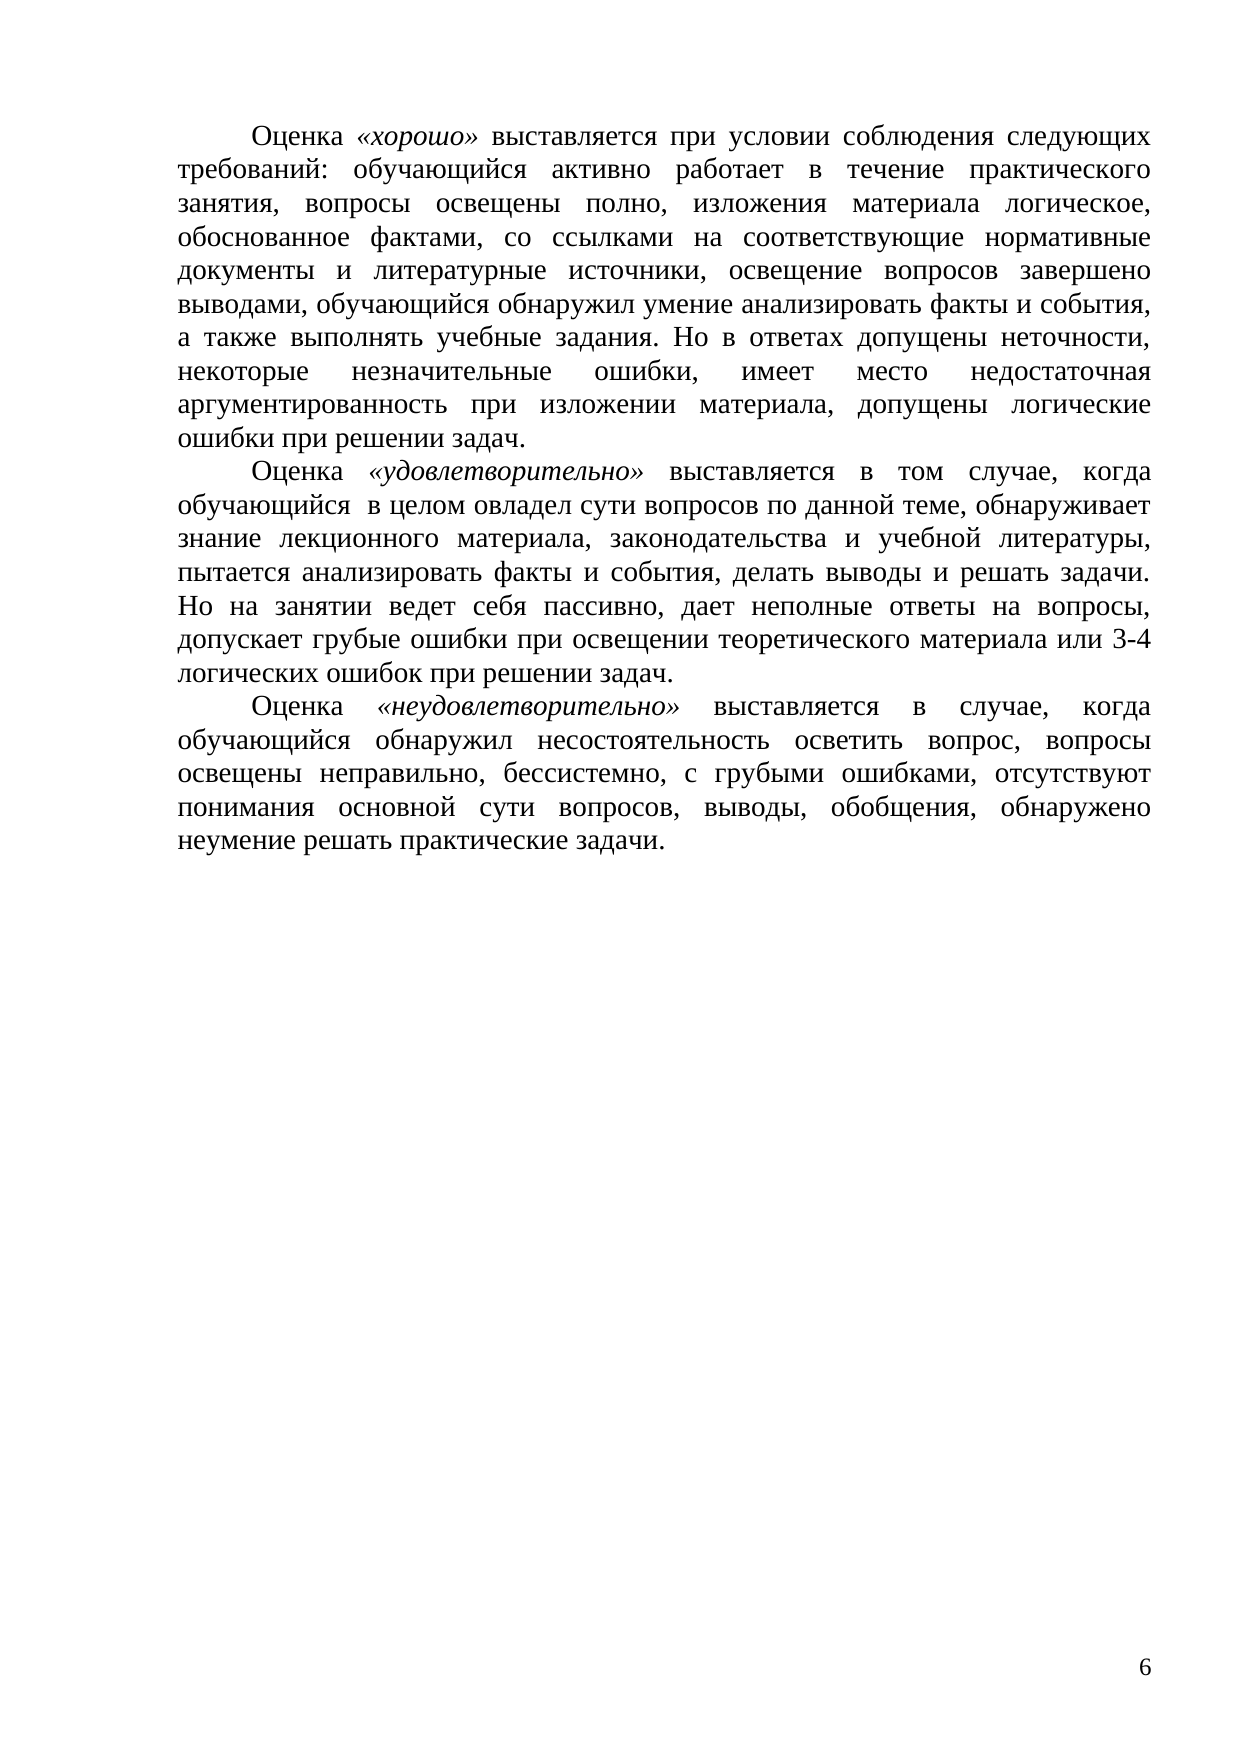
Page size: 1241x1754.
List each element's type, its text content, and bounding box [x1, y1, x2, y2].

subtitle Оценка «хорошо» выставляется при условии соблюдения следующих требований: обучающийся активно работает в течение практического занятия, вопросы освещены полно, изложения материала логическое, обоснованное фактами, со ссылками на соответствующие нормативные документы и литературные источники, освещение вопросов завершено выводами, обучающийся обнаружил умение анализировать факты и события, а также выполнять учебные задания. Но в ответах допущены неточности, некоторые незначительные ошибки, имеет место недостаточная аргументированность при изложении материала, допущены логические ошибки при решении задач. [177, 118, 1152, 453]
subtitle Оценка «неудовлетворительно» выставляется в случае, когда обучающийся обнаружил несостоятельность осветить вопрос, вопросы освещены неправильно, бессистемно, с грубыми ошибками, отсутствуют понимания основной сути вопросов, выводы, обобщения, обнаружено неумение решать практические задачи. [177, 688, 1152, 856]
subtitle Оценка «удовлетворительно» выставляется в том случае, когда обучающийся в целом овладел сути вопросов по данной теме, обнаруживает знание лекционного материала, законодательства и учебной литературы, пытается анализировать факты и события, делать выводы и решать задачи. Но на занятии ведет себя пассивно, дает неполные ответы на вопросы, допускает грубые ошибки при освещении теоретического материала или 3-4 логических ошибок при решении задач. [177, 453, 1152, 688]
